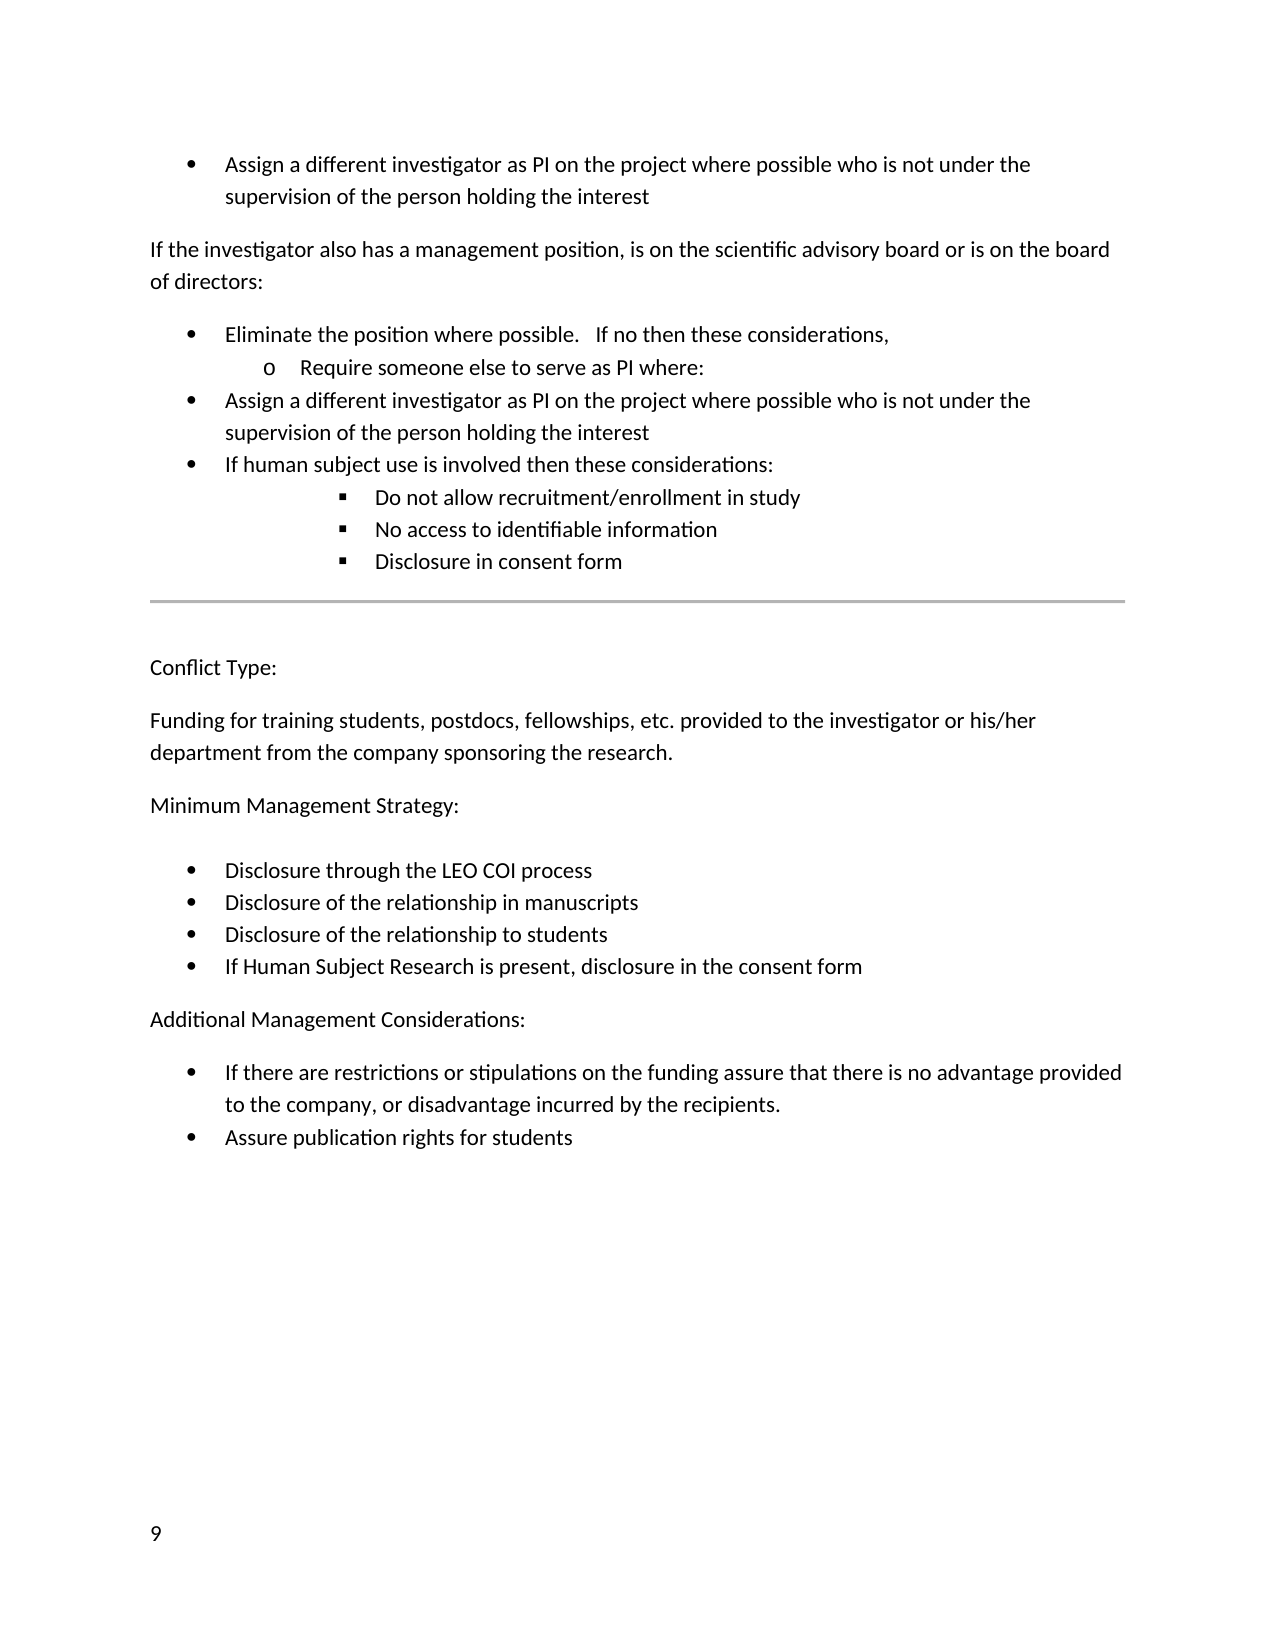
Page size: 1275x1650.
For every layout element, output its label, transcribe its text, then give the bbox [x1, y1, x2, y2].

text Funding for training students, postdocs, fellowships, etc. provided to the investigator or his/her department from the company sponsoring the research. [150, 706, 1125, 766]
text If the investigator also has a management position, is on the scientific advisory board or is on the board of directors: [150, 235, 1125, 295]
list If human subject use is involved then these considerations: [187, 451, 1125, 478]
list Disclosure through the LEO COI process [187, 856, 1125, 884]
list Eliminate the position where possible. If no then these considerations, [187, 320, 1125, 348]
list Assign a different investigator as PI on the project where possible who is not under the supervision of the person holding the interest [187, 386, 1125, 446]
list Do not allow recruitment/enrollment in study [337, 483, 1125, 511]
list If there are restrictions or stipulations on the funding assure that there is no advantage provided to the company, or disadvantage incurred by the recipients. [187, 1058, 1125, 1118]
list No access to identifiable information [337, 515, 1125, 543]
list Disclosure in consent form [337, 547, 1125, 575]
list Assure publication rights for students [187, 1123, 1125, 1151]
text Additional Management Considerations: [150, 1005, 1125, 1033]
list Require someone else to serve as PI where: [262, 353, 1125, 382]
list Disclosure of the relationship to students [187, 920, 1125, 948]
list Disclosure of the relationship in manuscripts [187, 888, 1125, 916]
text Conflict Type: [150, 653, 1125, 681]
list If Human Subject Research is present, disclosure in the consent form [187, 952, 1125, 980]
list Minimum Management Strategy: [150, 791, 1125, 819]
list Assign a different investigator as PI on the project where possible who is not under the supervision of the person holding the interest [187, 150, 1125, 210]
